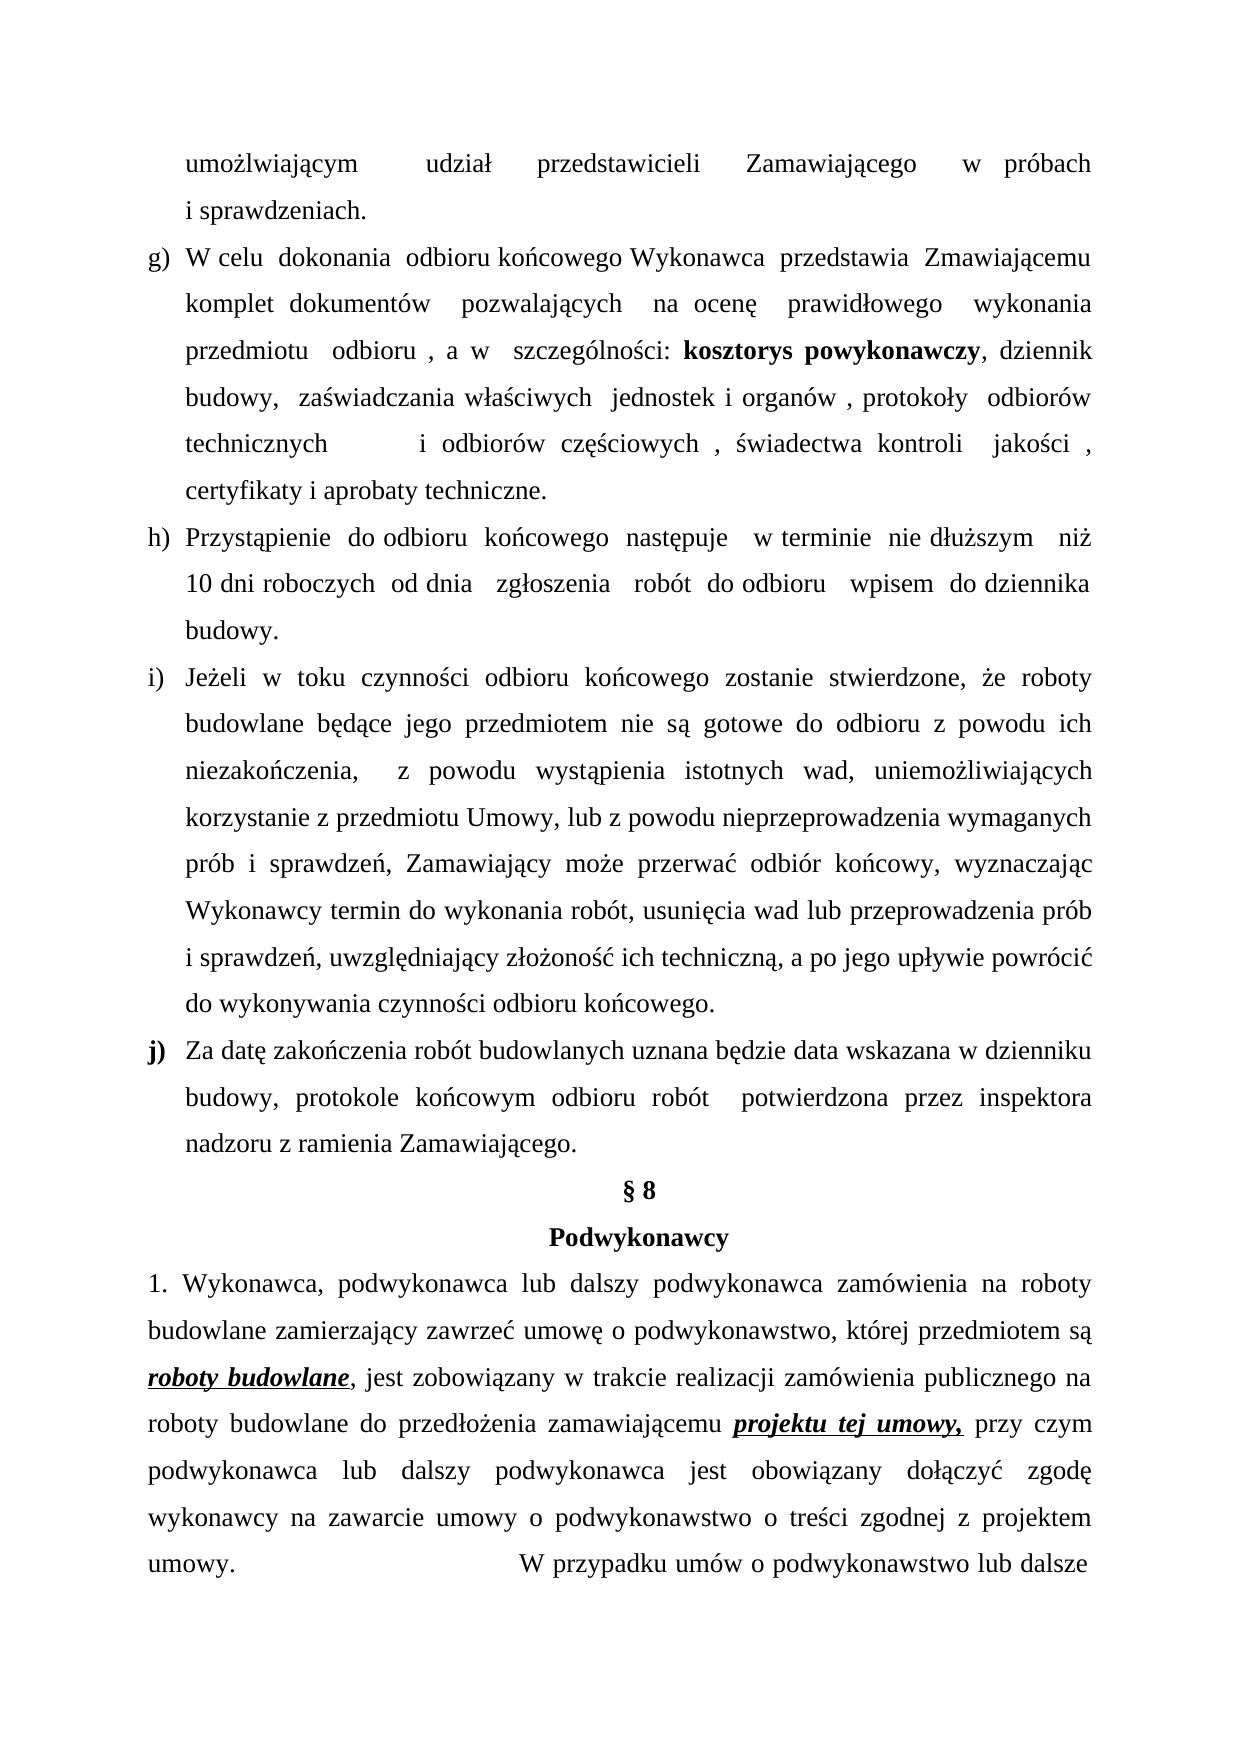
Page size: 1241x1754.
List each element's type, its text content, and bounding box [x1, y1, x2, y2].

list Za datę zakończenia robót budowlanych uznana będzie data wskazana w dzienniku budowy, protokole końcowym odbioru robót potwierdzona przez inspektora nadzoru z ramienia Zamawiającego. [148, 1034, 1093, 1159]
list Podwykonawcy [185, 1221, 1093, 1252]
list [148, 148, 1093, 225]
list § 8 [185, 1174, 1093, 1205]
list Przystąpienie do odbioru końcowego następuje w terminie nie dłuższym niż 10 dni roboczych od dnia zgłoszenia robót do odbioru wpisem do dziennika budowy. [148, 521, 1093, 645]
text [148, 1268, 1093, 1579]
list Jeżeli w toku czynności odbioru końcowego zostanie stwierdzone, że roboty budowlane będące jego przedmiotem nie są gotowe do odbioru z powodu ich niezakończenia, z powodu wystąpienia istotnych wad, uniemożliwiających korzystanie z przedmiotu Umowy, lub z powodu nieprzeprowadzenia wymaganych prób i sprawdzeń, Zamawiający może przerwać odbiór końcowy, wyznaczając Wykonawcy termin do wykonania robót, usunięcia wad lub przeprowadzenia prób i sprawdzeń, uwzględniający złożoność ich techniczną, a po jego upływie powrócić do wykonywania czynności odbioru końcowego. [148, 661, 1093, 1019]
list W celu dokonania odbioru końcowego Wykonawca przedstawia Zmawiającemu komplet dokumentów pozwalających na ocenę prawidłowego wykonania przedmiotu odbioru , a w szczególności: kosztorys powykonawczy, dziennik budowy, zaświadczania właściwych jednostek i organów , protokoły odbiorów technicznych i odbiorów częściowych , świadectwa kontroli jakości , certyfikaty i aprobaty techniczne. [148, 241, 1093, 505]
